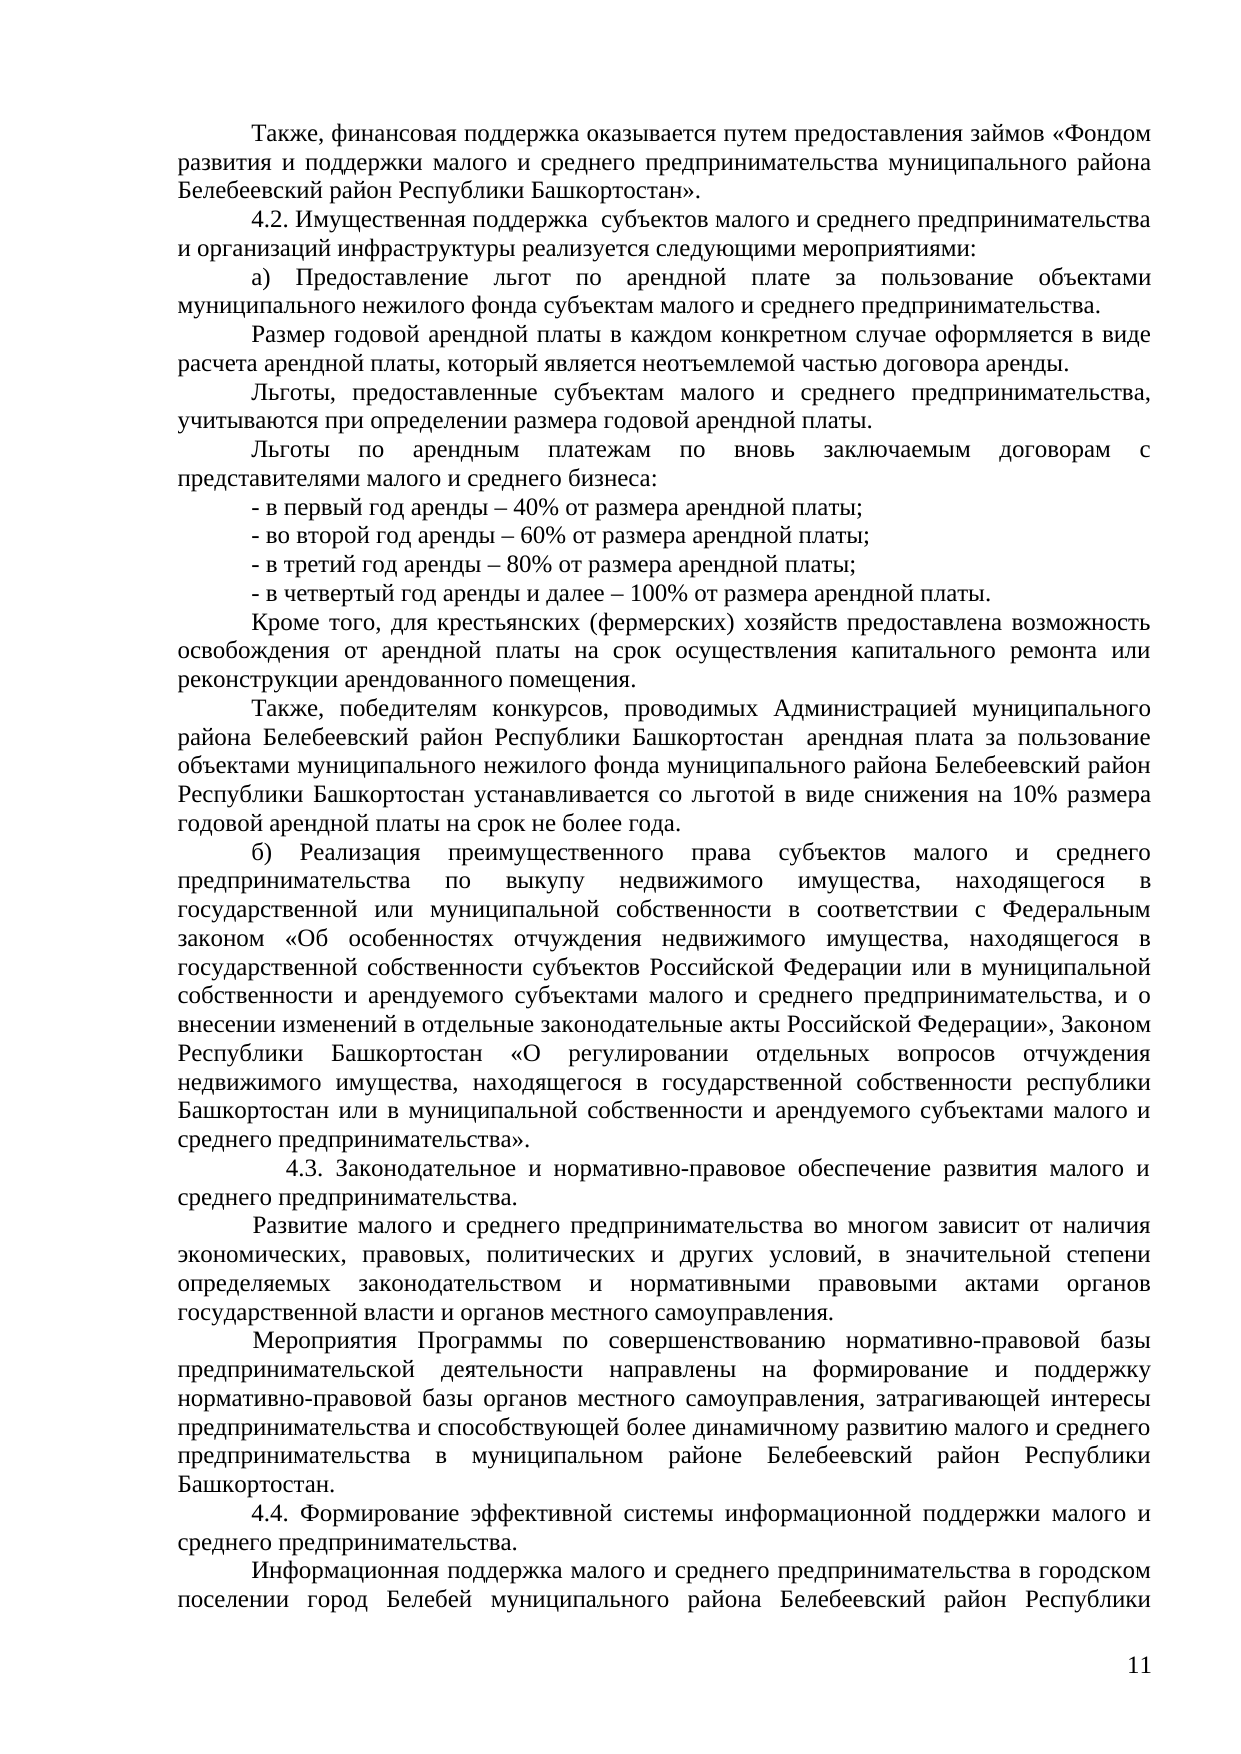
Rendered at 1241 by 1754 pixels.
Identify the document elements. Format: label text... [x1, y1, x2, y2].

text Кроме того, для крестьянских (фермерских) хозяйств предоставлена возможность освобождения от арендной платы на срок осуществления капитального ремонта или реконструкции арендованного помещения. [177, 607, 1152, 693]
text 4.3. Законодательное и нормативно-правовое обеспечение развития малого и среднего предпринимательства. [177, 1153, 1152, 1211]
text б) Реализация преимущественного права субъектов малого и среднего предпринимательства по выкупу недвижимого имущества, находящегося в государственной или муниципальной собственности в соответствии с Федеральным законом «Об особенностях отчуждения недвижимого имущества, находящегося в государственной собственности субъектов Российской Федерации или в муниципальной собственности и арендуемого субъектами малого и среднего предпринимательства, и о внесении изменений в отдельные законодательные акты Российской Федерации», Законом Республики Башкортостан «О регулировании отдельных вопросов отчуждения недвижимого имущества, находящегося в государственной собственности республики Башкортостан или в муниципальной собственности и арендуемого субъектами малого и среднего предпринимательства». [177, 837, 1152, 1153]
text - в третий год аренды – 80% от размера арендной платы; [177, 549, 1152, 578]
text а) Предоставление льгот по арендной плате за пользование объектами муниципального нежилого фонда субъектам малого и среднего предпринимательства. [177, 262, 1152, 319]
text Размер годовой арендной платы в каждом конкретном случае оформляется в виде расчета арендной платы, который является неотъемлемой частью договора аренды. [177, 319, 1152, 377]
text - во второй год аренды – 60% от размера арендной платы; [177, 521, 1152, 549]
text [177, 1556, 1152, 1613]
text Льготы, предоставленные субъектам малого и среднего предпринимательства, учитываются при определении размера годовой арендной платы. [177, 377, 1152, 434]
text 4.2. Имущественная поддержка субъектов малого и среднего предпринимательства и организаций инфраструктуры реализуется следующими мероприятиями: [177, 204, 1152, 262]
text - в первый год аренды – 40% от размера арендной платы; [177, 492, 1152, 521]
text - в четвертый год аренды и далее – 100% от размера арендной платы. [177, 578, 1152, 607]
text Также, победителям конкурсов, проводимых Администрацией муниципального района Белебеевский район Республики Башкортостан арендная плата за пользование объектами муниципального нежилого фонда муниципального района Белебеевский район Республики Башкортостан устанавливается со льготой в виде снижения на 10% размера годовой арендной платы на срок не более года. [177, 693, 1152, 837]
text Мероприятия Программы по совершенствованию нормативно-правовой базы предпринимательской деятельности направлены на формирование и поддержку нормативно-правовой базы органов местного самоуправления, затрагивающей интересы предпринимательства и способствующей более динамичному развитию малого и среднего предпринимательства в муниципальном районе Белебеевский район Республики Башкортостан. [177, 1326, 1152, 1498]
text Развитие малого и среднего предпринимательства во многом зависит от наличия экономических, правовых, политических и других условий, в значительной степени определяемых законодательством и нормативными правовыми актами органов государственной власти и органов местного самоуправления. [177, 1211, 1152, 1326]
text Льготы по арендным платежам по вновь заключаемым договорам с представителями малого и среднего бизнеса: [177, 434, 1152, 492]
text 4.4. Формирование эффективной системы информационной поддержки малого и среднего предпринимательства. [177, 1498, 1152, 1556]
text Также, финансовая поддержка оказывается путем предоставления займов «Фондом развития и поддержки малого и среднего предпринимательства муниципального района Белебеевский район Республики Башкортостан». [177, 118, 1152, 204]
